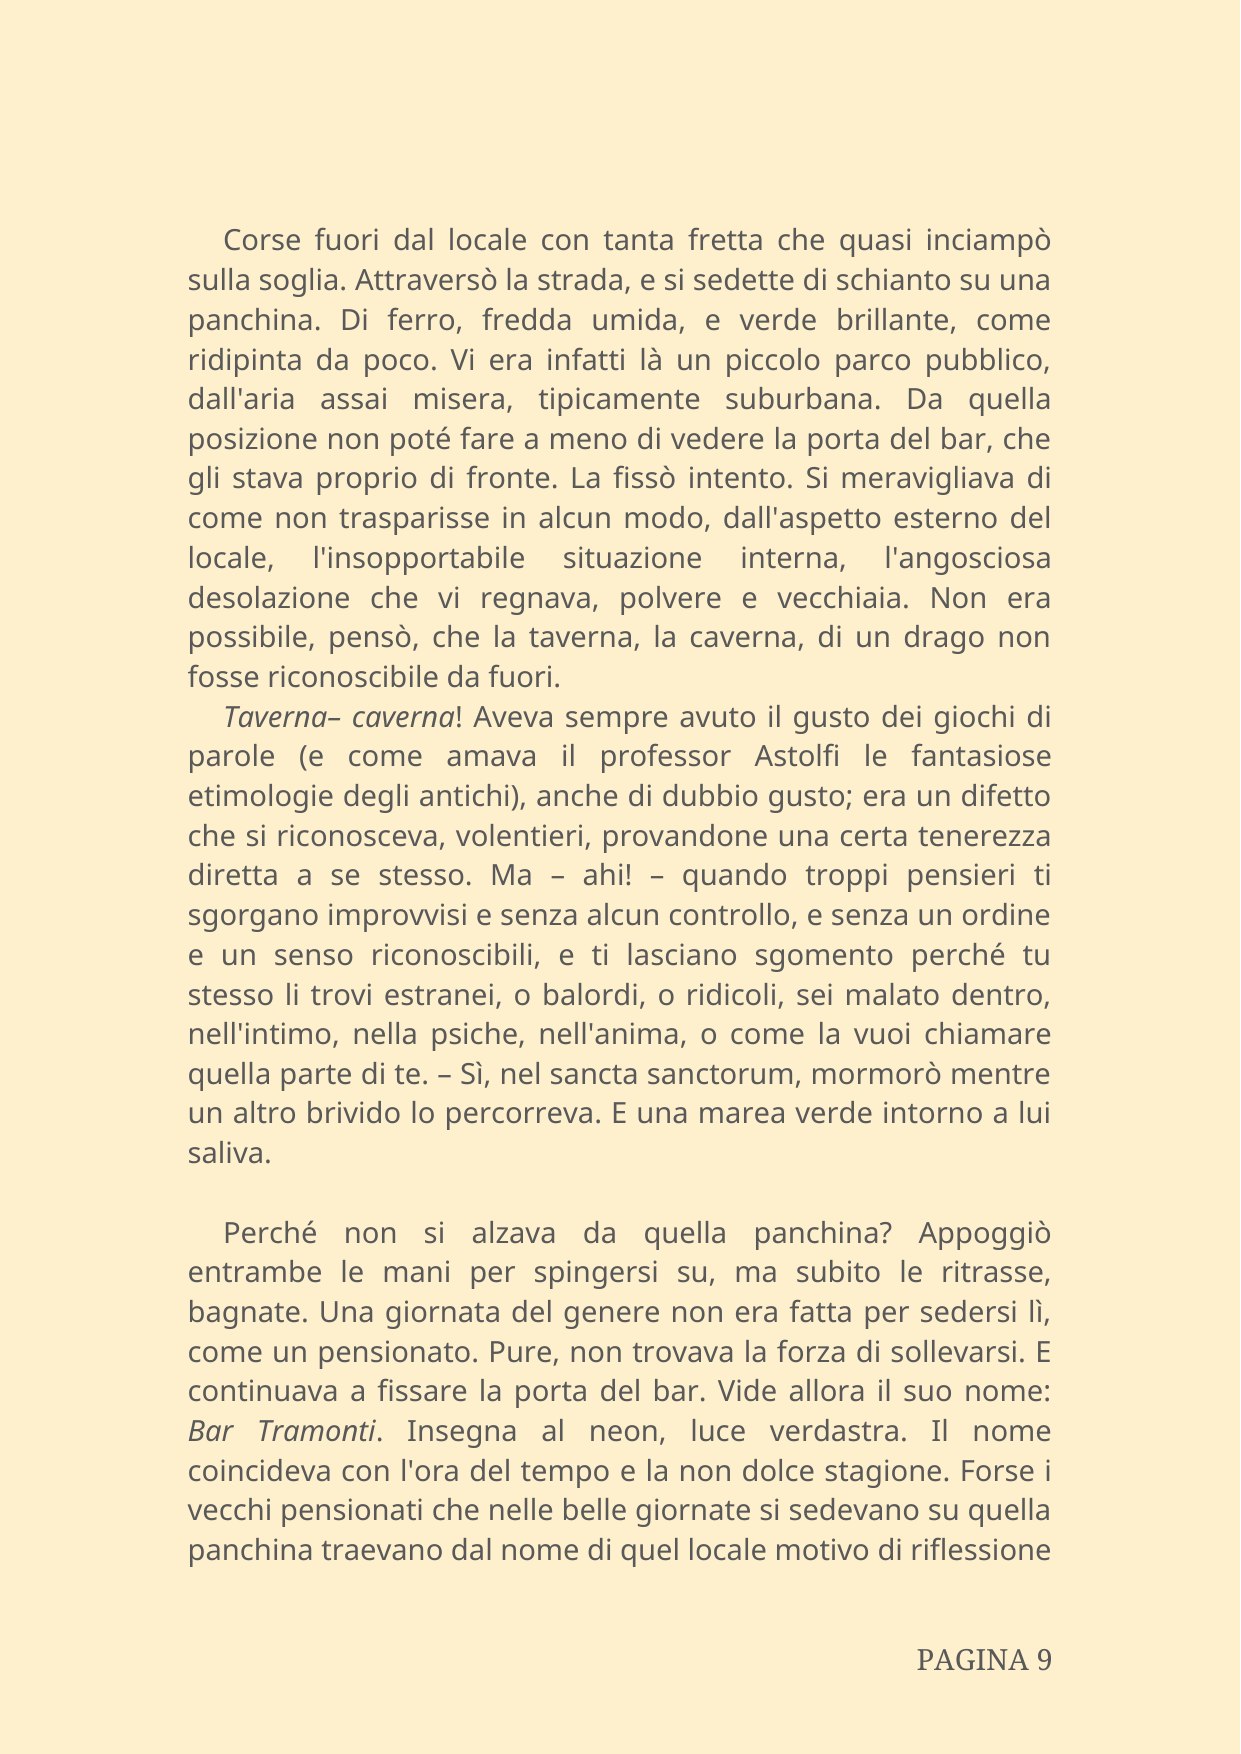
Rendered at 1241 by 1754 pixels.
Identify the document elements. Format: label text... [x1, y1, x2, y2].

text Taverna– caverna! Aveva sempre avuto il gusto dei giochi di parole (e come amava il professor Astolfi le fantasiose etimologie degli antichi), anche di dubbio gusto; era un difetto che si riconosceva, volentieri, provandone una certa tenerezza diretta a se stesso. Ma – ahi! – quando troppi pensieri ti sgorgano improvvisi e senza alcun controllo, e senza un ordine e un senso riconoscibili, e ti lasciano sgomento perché tu stesso li trovi estranei, o balordi, o ridicoli, sei malato dentro, nell'intimo, nella psiche, nell'anima, o come la vuoi chiamare quella parte di te. – Sì, nel sancta sanctorum, mormorò mentre un altro brivido lo percorreva. E una marea verde intorno a lui saliva. [187, 696, 1053, 1172]
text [187, 1212, 1053, 1569]
text Corse fuori dal locale con tanta fretta che quasi inciampò sulla soglia. Attraversò la strada, e si sedette di schianto su una panchina. Di ferro, fredda umida, e verde brillante, come ridipinta da poco. Vi era infatti là un piccolo parco pubblico, dall'aria assai misera, tipicamente suburbana. Da quella posizione non poté fare a meno di vedere la porta del bar, che gli stava proprio di fronte. La fissò intento. Si meravigliava di come non trasparisse in alcun modo, dall'aspetto esterno del locale, l'insopportabile situazione interna, l'angosciosa desolazione che vi regnava, polvere e vecchiaia. Non era possibile, pensò, che la taverna, la caverna, di un drago non fosse riconoscibile da fuori. [187, 220, 1053, 696]
